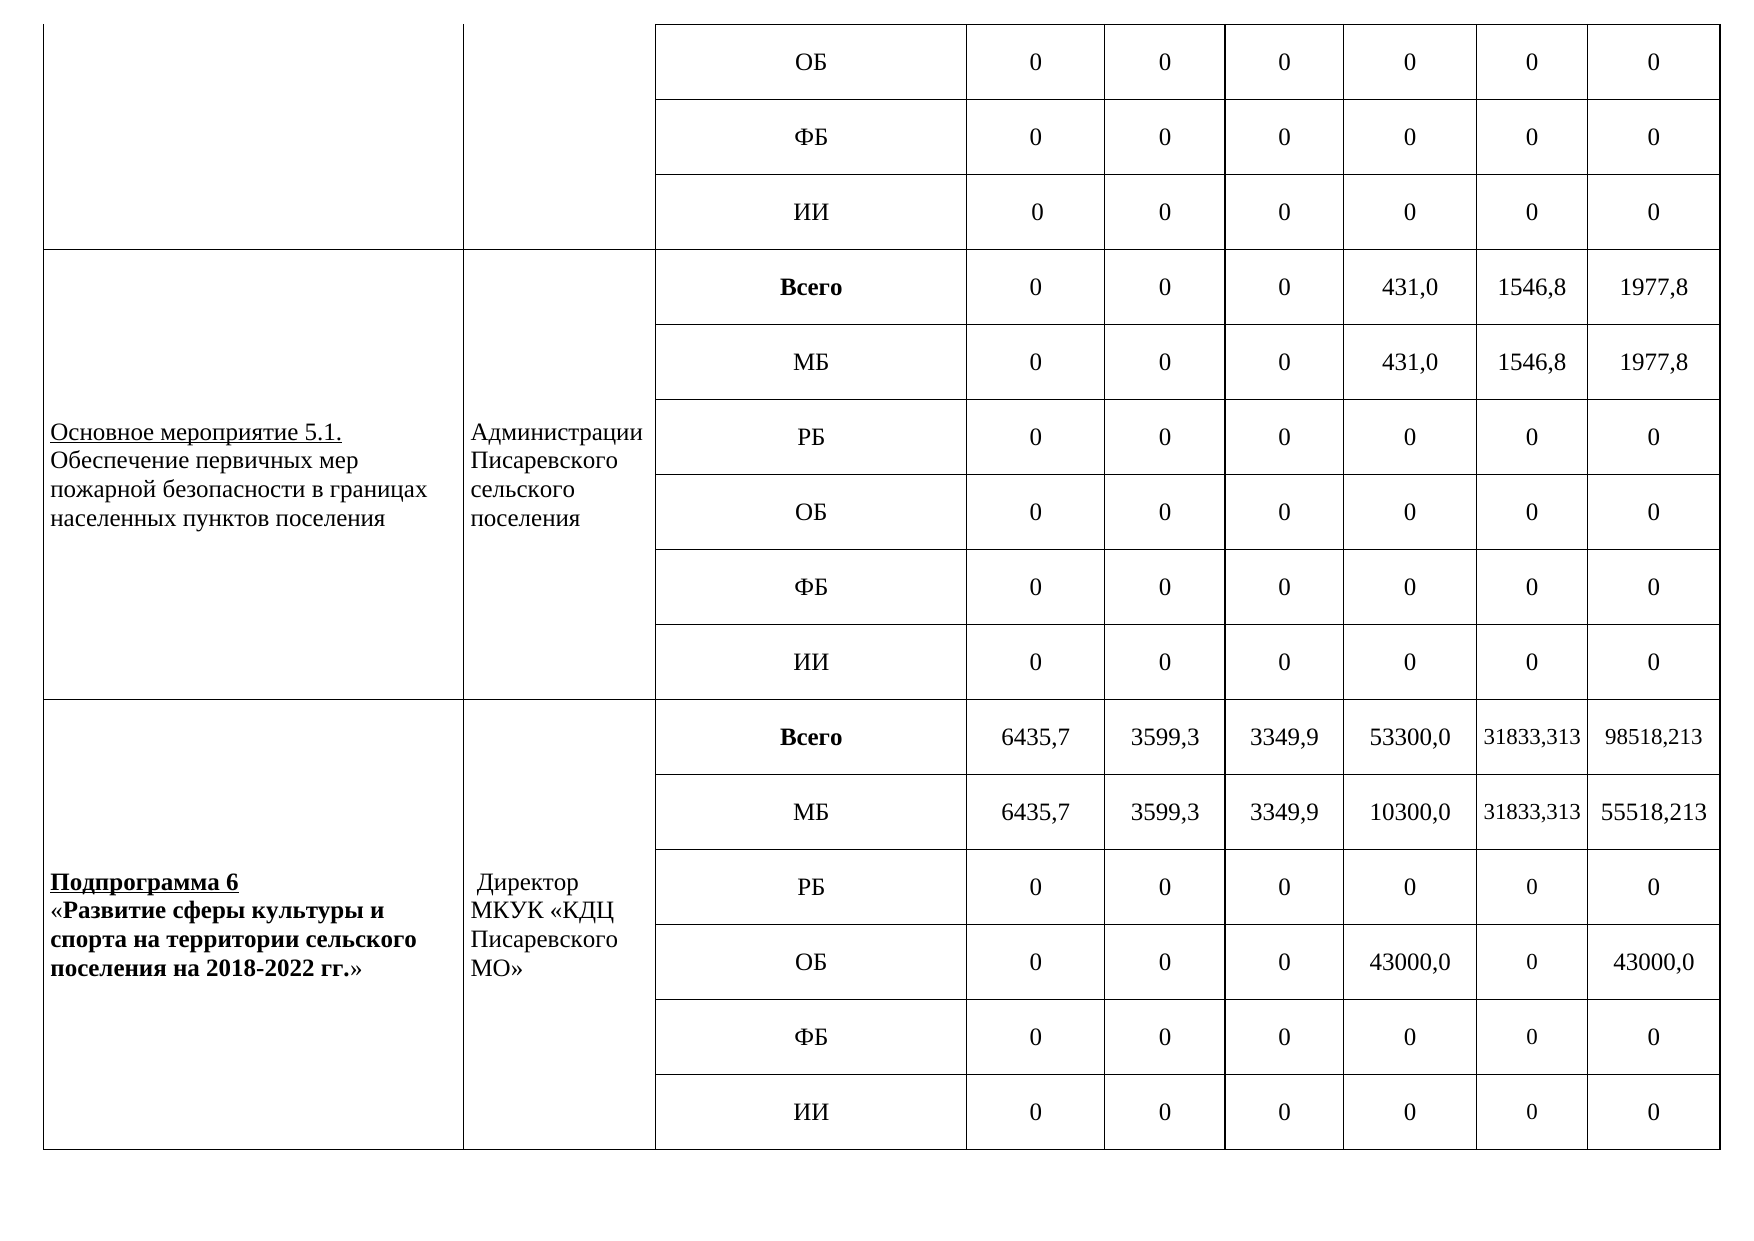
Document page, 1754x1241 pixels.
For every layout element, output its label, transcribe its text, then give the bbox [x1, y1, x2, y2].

table_cell 3349,9 [1226, 700, 1343, 774]
table_cell 0 [1226, 475, 1343, 549]
table_cell 0 [1477, 25, 1587, 99]
table_cell 0 [1226, 175, 1343, 249]
table_cell Основное мероприятие 5.1. Обеспечение первичных мер пожарной безопасности в границах населенных пунктов поселения [44, 250, 463, 699]
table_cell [464, 700, 655, 1149]
table_cell 0 [1105, 550, 1224, 624]
table_cell 0 [1105, 625, 1224, 699]
table_cell 0 [1344, 850, 1476, 924]
table_cell 0 [1344, 400, 1476, 474]
table_cell 3349,9 [1226, 775, 1343, 849]
table_cell 0 [967, 925, 1104, 999]
table_cell 0 [1477, 175, 1587, 249]
table_cell 0 [1477, 100, 1587, 174]
table_cell 0 [1588, 1075, 1719, 1149]
table_cell Всего [656, 700, 966, 774]
table_cell 0 [1226, 1075, 1343, 1149]
table_cell 0 [1226, 850, 1343, 924]
table_cell 1546,8 [1477, 325, 1587, 399]
table_cell 0 [1226, 925, 1343, 999]
table_cell 0 [967, 1000, 1104, 1074]
table_cell 1977,8 [1588, 250, 1719, 324]
table_cell 0 [967, 550, 1104, 624]
table_cell 0 [1588, 175, 1719, 249]
table_cell 0 [1344, 625, 1476, 699]
table_cell 0 [967, 850, 1104, 924]
table_cell 0 [1226, 400, 1343, 474]
table_cell 0 [1344, 175, 1476, 249]
table_cell 0 [1344, 475, 1476, 549]
table_cell 0 [967, 25, 1104, 99]
table_cell 0 [1477, 1000, 1587, 1074]
table_cell 0 [1477, 550, 1587, 624]
table_cell 0 [967, 1075, 1104, 1149]
table_cell 0 [1588, 850, 1719, 924]
table_cell 0 [1477, 475, 1587, 549]
table_cell 0 [1588, 475, 1719, 549]
table_cell 0 [967, 175, 1104, 249]
table_cell 0 [967, 475, 1104, 549]
table_cell 0 [1105, 925, 1224, 999]
table_cell 1546,8 [1477, 250, 1587, 324]
table_cell 0 [1226, 325, 1343, 399]
table_cell 0 [1226, 250, 1343, 324]
table_cell 0 [1344, 25, 1476, 99]
table_cell 6435,7 [967, 775, 1104, 849]
table_cell МБ [656, 325, 966, 399]
table_cell 55518,213 [1588, 775, 1719, 849]
table_cell 0 [967, 400, 1104, 474]
table_cell 0 [1588, 1000, 1719, 1074]
table_cell 0 [1588, 625, 1719, 699]
table_cell 0 [1226, 550, 1343, 624]
table_cell 431,0 [1344, 325, 1476, 399]
table_cell 31833,313 [1477, 700, 1587, 774]
table_cell 53300,0 [1344, 700, 1476, 774]
table_cell 6435,7 [967, 700, 1104, 774]
table_cell 31833,313 [1477, 775, 1587, 849]
table_cell ИИ [656, 625, 966, 699]
table_cell 0 [1105, 1075, 1224, 1149]
table_cell 431,0 [1344, 250, 1476, 324]
table_cell 0 [1226, 25, 1343, 99]
table_cell РБ [656, 850, 966, 924]
table_cell ФБ [656, 100, 966, 174]
table_cell 0 [1105, 1000, 1224, 1074]
table_cell 3599,3 [1105, 775, 1224, 849]
table_cell 10300,0 [1344, 775, 1476, 849]
table_cell 0 [1344, 1000, 1476, 1074]
table_cell РБ [656, 400, 966, 474]
table_cell 1977,8 [1588, 325, 1719, 399]
table_cell ИИ [656, 175, 966, 249]
table_cell 0 [967, 325, 1104, 399]
table_cell 0 [1477, 1075, 1587, 1149]
table_cell ИИ [656, 1075, 966, 1149]
table_cell 0 [967, 625, 1104, 699]
table_cell 0 [1105, 325, 1224, 399]
table_cell 0 [1344, 550, 1476, 624]
table_cell Всего [656, 250, 966, 324]
table_cell 0 [1588, 550, 1719, 624]
table_cell ОБ [656, 475, 966, 549]
table_cell 0 [1105, 175, 1224, 249]
table_cell 0 [1588, 100, 1719, 174]
table_cell 0 [1477, 925, 1587, 999]
table_cell 0 [1105, 100, 1224, 174]
table_cell 0 [1588, 25, 1719, 99]
table_cell ОБ [656, 25, 966, 99]
table_cell МБ [656, 775, 966, 849]
table_cell ФБ [656, 550, 966, 624]
table_cell 0 [1588, 400, 1719, 474]
table_cell 3599,3 [1105, 700, 1224, 774]
table_cell 0 [1477, 850, 1587, 924]
table_cell 0 [1105, 850, 1224, 924]
table_cell 0 [1344, 100, 1476, 174]
table_cell 98518,213 [1588, 700, 1719, 774]
table_cell 43000,0 [1344, 925, 1476, 999]
table_cell 43000,0 [1588, 925, 1719, 999]
table_cell 0 [1344, 1075, 1476, 1149]
table_cell 0 [1477, 400, 1587, 474]
table_cell ФБ [656, 1000, 966, 1074]
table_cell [464, 250, 655, 699]
table_cell 0 [1105, 25, 1224, 99]
table_cell 0 [967, 250, 1104, 324]
table_cell 0 [1226, 1000, 1343, 1074]
table_cell 0 [1226, 625, 1343, 699]
table_cell 0 [1226, 100, 1343, 174]
table_cell 0 [1105, 475, 1224, 549]
table_cell 0 [1105, 250, 1224, 324]
table_cell 0 [967, 100, 1104, 174]
table_cell ОБ [656, 925, 966, 999]
table_cell Подпрограмма 6 «Развитие сферы культуры и спорта на территории сельского поселения на 2018-2022 гг.» [44, 700, 463, 1149]
table_cell 0 [1105, 400, 1224, 474]
table_cell 0 [1477, 625, 1587, 699]
